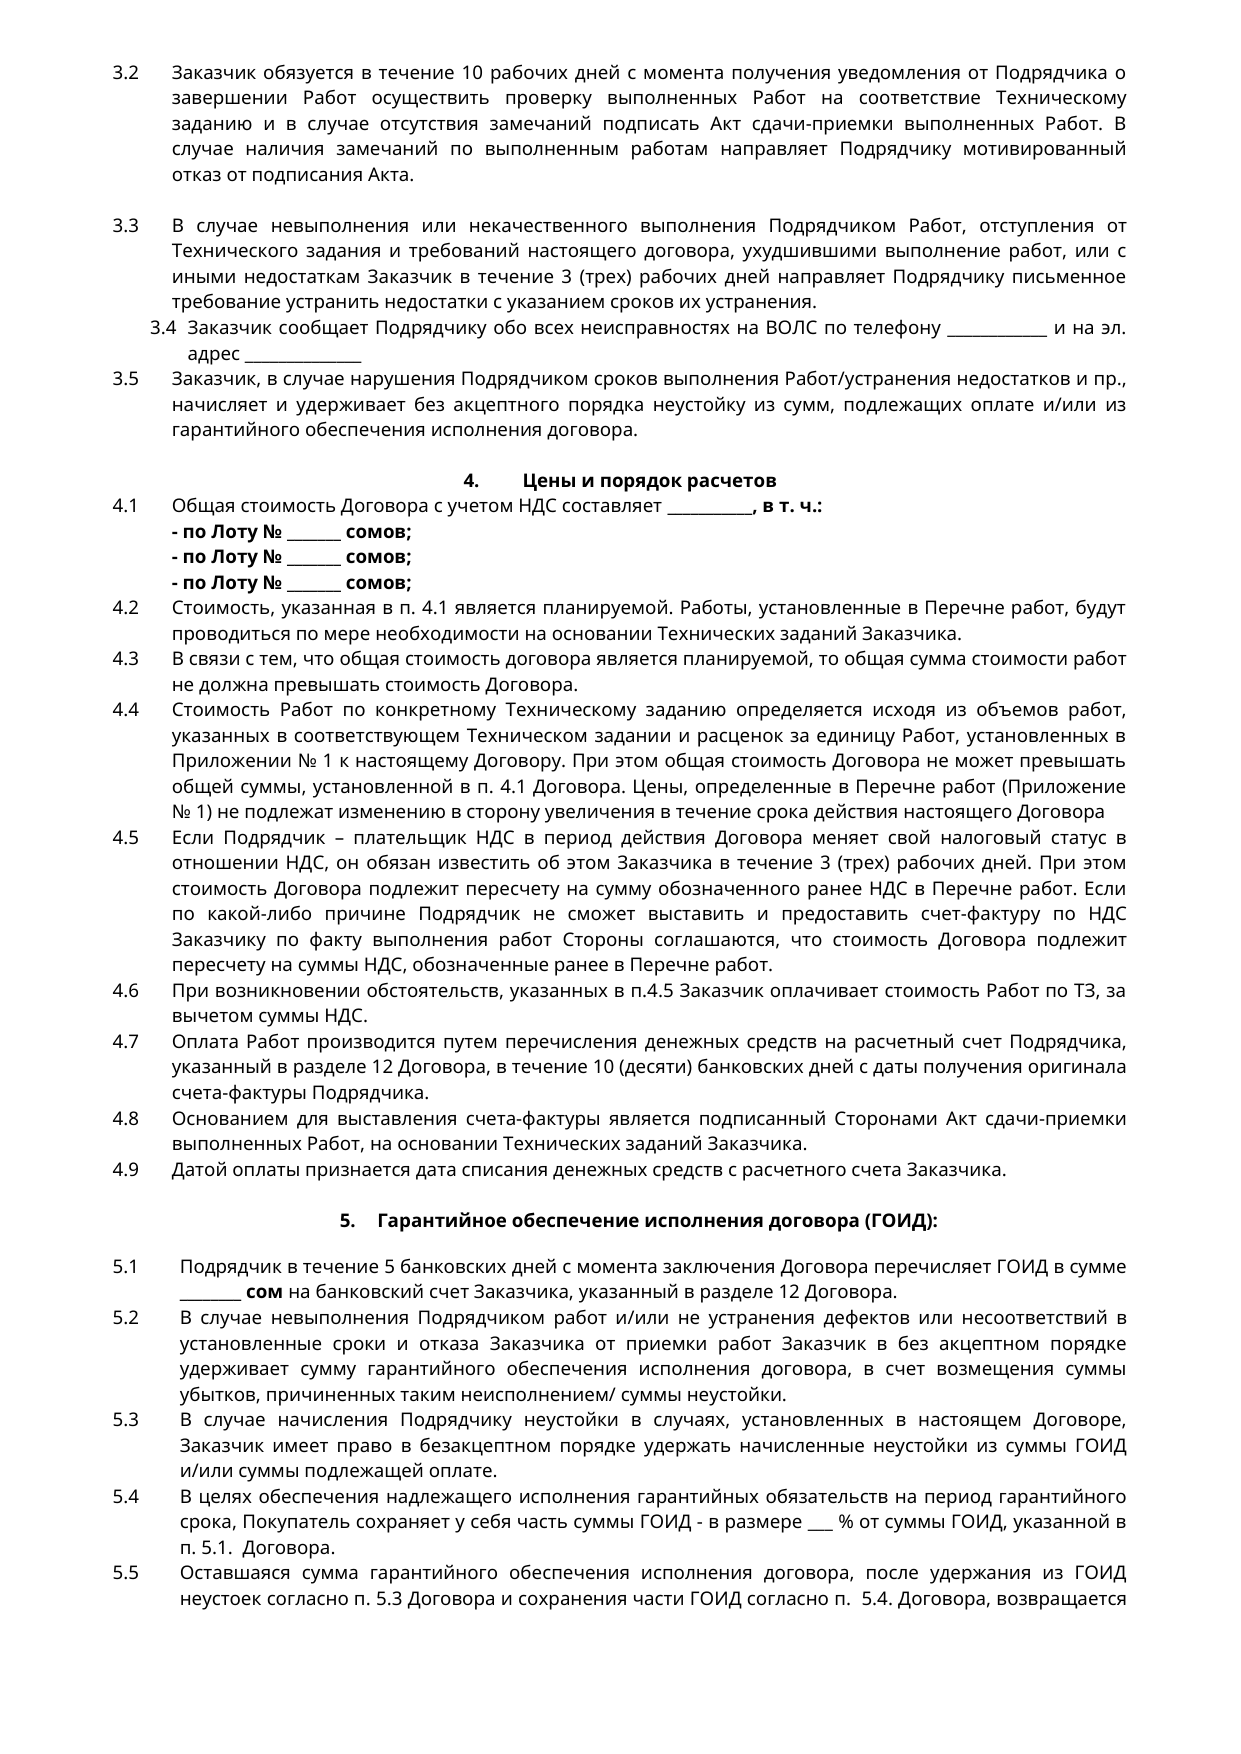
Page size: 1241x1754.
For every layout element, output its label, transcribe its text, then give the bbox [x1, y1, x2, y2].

text - по Лоту № _______ сомов; [172, 543, 1128, 569]
list В случае невыполнения Подрядчиком работ и/или не устранения дефектов или несоответствий в установленные сроки и отказа Заказчика от приемки работ Заказчик в без акцептном порядке удерживает сумму гарантийного обеспечения исполнения договора, в счет возмещения суммы убытков, причиненных таким неисполнением/ суммы неустойки. [112, 1304, 1128, 1406]
list Стоимость, указанная в п. 4.1 является планируемой. Работы, установленные в Перечне работ, будут проводиться по мере необходимости на основании Технических заданий Заказчика. [112, 594, 1128, 646]
list Если Подрядчик – плательщик НДС в период действия Договора меняет свой налоговый статус в отношении НДС, он обязан известить об этом Заказчика в течение 3 (трех) рабочих дней. При этом стоимость Договора подлежит пересчету на сумму обозначенного ранее НДС в Перечне работ. Если по какой-либо причине Подрядчик не сможет выставить и предоставить счет-фактуру по НДС Заказчику по факту выполнения работ Стороны соглашаются, что стоимость Договора подлежит пересчету на суммы НДС, обозначенные ранее в Перечне работ. [112, 824, 1128, 977]
list Заказчик, в случае нарушения Подрядчиком сроков выполнения Работ/устранения недостатков и пр., начисляет и удерживает без акцептного порядка неустойку из сумм, подлежащих оплате и/или из гарантийного обеспечения исполнения договора. [112, 365, 1128, 442]
list В связи с тем, что общая стоимость договора является планируемой, то общая сумма стоимости работ не должна превышать стоимость Договора. [112, 646, 1128, 697]
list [112, 1559, 1128, 1611]
text - по Лоту № _______ сомов; [172, 518, 1128, 543]
list Общая стоимость Договора с учетом НДС составляет ___________, в т. ч.: [112, 492, 1128, 518]
text - по Лоту № _______ сомов; [172, 569, 1128, 594]
list Датой оплаты признается дата списания денежных средств с расчетного счета Заказчика. [112, 1156, 1128, 1181]
list В целях обеспечения надлежащего исполнения гарантийных обязательств на период гарантийного срока, Покупатель сохраняет у себя часть суммы ГОИД - в размере ___ % от суммы ГОИД, указанной в п. 5.1. Договора. [112, 1483, 1128, 1559]
list В случае невыполнения или некачественного выполнения Подрядчиком Работ, отступления от Технического задания и требований настоящего договора, ухудшившими выполнение работ, или с иными недостаткам Заказчик в течение 3 (трех) рабочих дней направляет Подрядчику письменное требование устранить недостатки с указанием сроков их устранения. [112, 212, 1128, 314]
list Цены и порядок расчетов [112, 467, 1128, 492]
list Стоимость Работ по конкретному Техническому заданию определяется исходя из объемов работ, указанных в соответствующем Техническом задании и расценок за единицу Работ, установленных в Приложении № 1 к настоящему Договору. При этом общая стоимость Договора не может превышать общей суммы, установленной в п. 4.1 Договора. Цены, определенные в Перечне работ (Приложение № 1) не подлежат изменению в сторону увеличения в течение срока действия настоящего Договора [112, 697, 1128, 824]
list Оплата Работ производится путем перечисления денежных средств на расчетный счет Подрядчика, указанный в разделе 12 Договора, в течение 10 (десяти) банковских дней с даты получения оригинала счета-фактуры Подрядчика. [112, 1028, 1128, 1105]
list Основанием для выставления счета-фактуры является подписанный Сторонами Акт сдачи-приемки выполненных Работ, на основании Технических заданий Заказчика. [112, 1105, 1128, 1156]
list Заказчик сообщает Подрядчику обо всех неисправностях на ВОЛС по телефону ____________ и на эл. адрес ______________ [150, 314, 1128, 365]
list При возникновении обстоятельств, указанных в п.4.5 Заказчик оплачивает стоимость Работ по ТЗ, за вычетом суммы НДС. [112, 977, 1128, 1028]
list Заказчик обязуется в течение 10 рабочих дней с момента получения уведомления от Подрядчика о завершении Работ осуществить проверку выполненных Работ на соответствие Техническому заданию и в случае отсутствия замечаний подписать Акт сдачи-приемки выполненных Работ. В случае наличия замечаний по выполненным работам направляет Подрядчику мотивированный отказ от подписания Акта. [112, 59, 1128, 187]
list Подрядчик в течение 5 банковских дней с момента заключения Договора перечисляет ГОИД в сумме ________ сом на банковский счет Заказчика, указанный в разделе 12 Договора. [112, 1253, 1128, 1304]
list В случае начисления Подрядчику неустойки в случаях, установленных в настоящем Договоре, Заказчик имеет право в безакцептном порядке удержать начисленные неустойки из суммы ГОИД и/или суммы подлежащей оплате. [112, 1406, 1128, 1483]
list Гарантийное обеспечение исполнения договора (ГОИД): [150, 1207, 1128, 1232]
